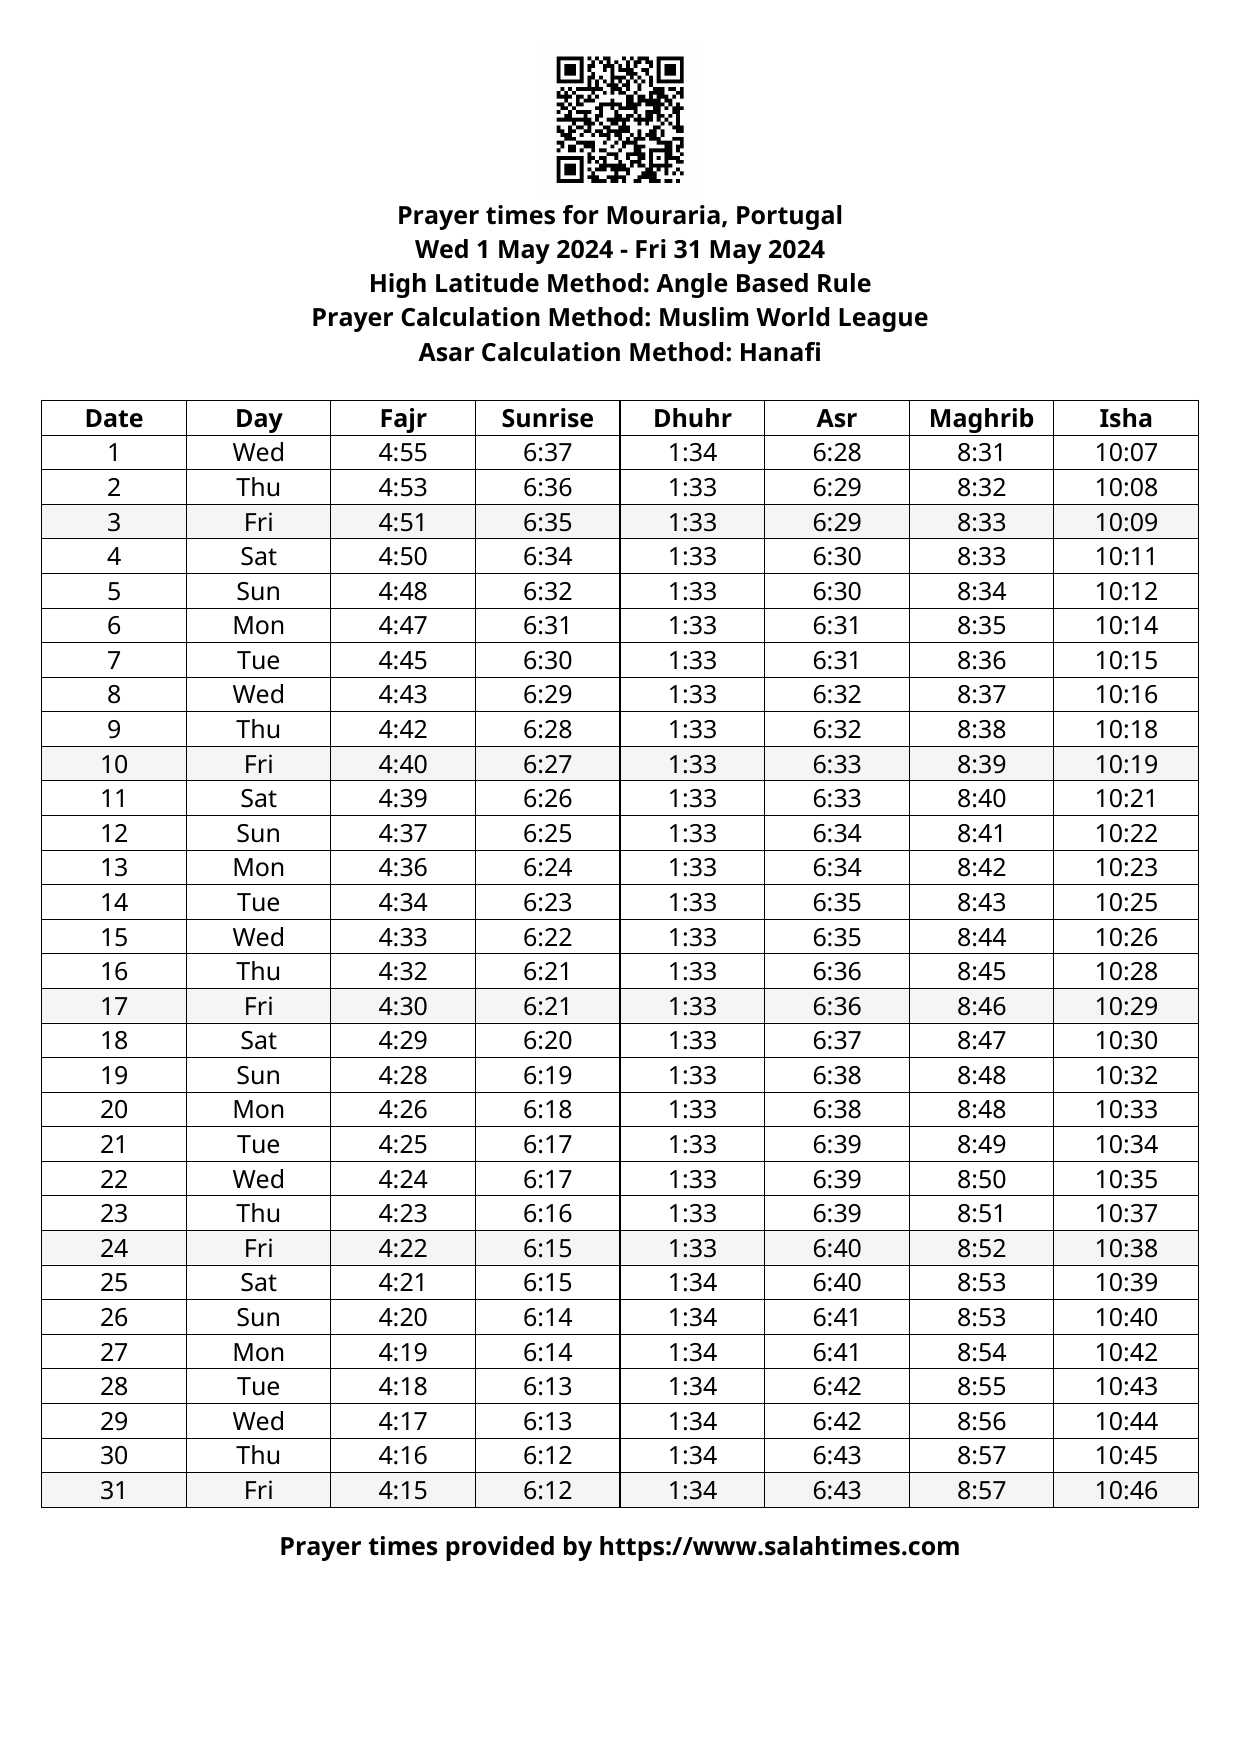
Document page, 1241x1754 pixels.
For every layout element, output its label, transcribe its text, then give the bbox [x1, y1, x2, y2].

table_cell 4:18 [331, 1369, 475, 1403]
table_cell 6:36 [765, 954, 909, 988]
table_cell 10:37 [1054, 1196, 1198, 1230]
table_cell 1:33 [621, 920, 764, 953]
table_cell Sat [187, 1266, 330, 1299]
table_cell 4:36 [331, 851, 475, 884]
table_cell 8:40 [910, 781, 1053, 815]
table_cell 1:33 [621, 643, 764, 677]
table_cell 1:33 [621, 470, 764, 504]
table_cell 6:34 [765, 851, 909, 884]
table_cell 3 [42, 505, 186, 538]
table_cell 10:28 [1054, 954, 1198, 988]
table_cell 8 [42, 678, 186, 711]
table_cell 13 [42, 851, 186, 884]
table_cell 6:30 [765, 574, 909, 607]
table_cell 1:33 [621, 1024, 764, 1057]
table_cell 10:46 [1054, 1473, 1198, 1507]
table_cell Wed [187, 1162, 330, 1195]
table_cell 10:35 [1054, 1162, 1198, 1195]
table_cell 6:15 [476, 1266, 619, 1299]
table_cell 19 [42, 1058, 186, 1092]
table_cell Wed [187, 920, 330, 953]
table_cell 1:33 [621, 505, 764, 538]
table_cell 1:34 [621, 1266, 764, 1299]
table_cell 6:31 [765, 643, 909, 677]
table_cell 1:33 [621, 781, 764, 815]
table_cell 1:33 [621, 678, 764, 711]
table_cell Sun [187, 574, 330, 607]
table_cell 6:21 [476, 954, 619, 988]
table_cell Sat [187, 539, 330, 573]
table_cell 6:13 [476, 1404, 619, 1437]
text Prayer Calculation Method: Muslim World League [42, 300, 1198, 334]
table_cell 1:33 [621, 989, 764, 1022]
table_cell Wed [187, 678, 330, 711]
table_cell 4:15 [331, 1473, 475, 1507]
table_cell 6:39 [765, 1127, 909, 1161]
table_cell 4:40 [331, 747, 475, 780]
table_cell Thu [187, 1196, 330, 1230]
table_cell 6:20 [476, 1024, 619, 1057]
table_cell 31 [42, 1473, 186, 1507]
text Prayer times for Mouraria, Portugal [42, 198, 1198, 232]
table_cell 1:33 [621, 1231, 764, 1264]
table_cell 1:34 [621, 1439, 764, 1472]
table_cell 7 [42, 643, 186, 677]
table_cell 10:29 [1054, 989, 1198, 1022]
table_header Fajr [331, 401, 475, 434]
text Prayer times provided by https://www.salahtimes.com [42, 1528, 1198, 1563]
table_cell 10:23 [1054, 851, 1198, 884]
table_cell 6:41 [765, 1335, 909, 1368]
table_cell 4:55 [331, 436, 475, 469]
table_cell 6:43 [765, 1439, 909, 1472]
table_cell 1:34 [621, 1300, 764, 1334]
table_cell 1:33 [621, 1162, 764, 1195]
table_cell Tue [187, 643, 330, 677]
table_cell 8:57 [910, 1439, 1053, 1472]
table_header Isha [1054, 401, 1198, 434]
table_cell 6:31 [476, 609, 619, 642]
table_cell 17 [42, 989, 186, 1022]
table_cell 4:21 [331, 1266, 475, 1299]
table_cell 4:29 [331, 1024, 475, 1057]
table_cell 10:11 [1054, 539, 1198, 573]
table_cell 10:32 [1054, 1058, 1198, 1092]
table_cell Fri [187, 1473, 330, 1507]
table_cell 10:39 [1054, 1266, 1198, 1299]
table_cell 10:15 [1054, 643, 1198, 677]
table_cell Sat [187, 1024, 330, 1057]
table_cell Fri [187, 747, 330, 780]
table_cell 6:32 [765, 712, 909, 746]
table_cell 4:51 [331, 505, 475, 538]
table_cell 6:35 [765, 920, 909, 953]
table_cell 10:22 [1054, 816, 1198, 849]
table_cell 8:38 [910, 712, 1053, 746]
table_cell 10:09 [1054, 505, 1198, 538]
table_cell 10:40 [1054, 1300, 1198, 1334]
table_cell 14 [42, 885, 186, 919]
table_cell 8:53 [910, 1266, 1053, 1299]
table_cell 29 [42, 1404, 186, 1437]
table_cell 9 [42, 712, 186, 746]
table_cell 6:36 [476, 470, 619, 504]
table_cell 8:35 [910, 609, 1053, 642]
table_cell 8:49 [910, 1127, 1053, 1161]
table_header Sunrise [476, 401, 619, 434]
table_cell 12 [42, 816, 186, 849]
table_cell Thu [187, 712, 330, 746]
table_cell 6:28 [765, 436, 909, 469]
table_cell 6:33 [765, 747, 909, 780]
table_cell 8:36 [910, 643, 1053, 677]
table_cell 1:33 [621, 609, 764, 642]
table_cell 1:33 [621, 1093, 764, 1126]
table_cell 6:12 [476, 1439, 619, 1472]
table_cell 6:41 [765, 1300, 909, 1334]
table_cell 4:32 [331, 954, 475, 988]
table_cell 8:57 [910, 1473, 1053, 1507]
table_cell 8:39 [910, 747, 1053, 780]
picture [542, 41, 699, 198]
table_cell 10:18 [1054, 712, 1198, 746]
table_cell 8:54 [910, 1335, 1053, 1368]
table_cell Tue [187, 1127, 330, 1161]
table_header Maghrib [910, 401, 1053, 434]
table_cell 28 [42, 1369, 186, 1403]
table_cell Sun [187, 1058, 330, 1092]
table_cell 1:33 [621, 712, 764, 746]
table_cell 4:26 [331, 1093, 475, 1126]
table_cell 1:33 [621, 851, 764, 884]
table_cell 4:48 [331, 574, 475, 607]
table_cell 6:19 [476, 1058, 619, 1092]
table_cell 10:26 [1054, 920, 1198, 953]
table_cell 8:41 [910, 816, 1053, 849]
text Wed 1 May 2024 - Fri 31 May 2024 [42, 232, 1198, 266]
table_cell 6:24 [476, 851, 619, 884]
table_cell 8:47 [910, 1024, 1053, 1057]
table_cell 6:29 [476, 678, 619, 711]
table_cell 22 [42, 1162, 186, 1195]
table_cell 8:43 [910, 885, 1053, 919]
table_cell 8:56 [910, 1404, 1053, 1437]
table_cell 24 [42, 1231, 186, 1264]
table_cell 18 [42, 1024, 186, 1057]
table_cell 6:32 [765, 678, 909, 711]
table_cell 8:42 [910, 851, 1053, 884]
table_cell 6:32 [476, 574, 619, 607]
table_cell 6:34 [476, 539, 619, 573]
table_cell 6:37 [765, 1024, 909, 1057]
table_cell 4:43 [331, 678, 475, 711]
table_cell 4:37 [331, 816, 475, 849]
table_cell 1:33 [621, 954, 764, 988]
table_cell 27 [42, 1335, 186, 1368]
table_cell 6:42 [765, 1369, 909, 1403]
table_cell Wed [187, 436, 330, 469]
table_cell Sat [187, 781, 330, 815]
table_cell 8:48 [910, 1058, 1053, 1092]
table_cell 26 [42, 1300, 186, 1334]
table_cell 8:48 [910, 1093, 1053, 1126]
table_cell 1:34 [621, 1473, 764, 1507]
table_cell 6:37 [476, 436, 619, 469]
table_header Day [187, 401, 330, 434]
table_cell 1:34 [621, 1404, 764, 1437]
text High Latitude Method: Angle Based Rule [42, 266, 1198, 300]
table_cell 6:12 [476, 1473, 619, 1507]
table_cell 6:34 [765, 816, 909, 849]
table_cell 4:17 [331, 1404, 475, 1437]
table_cell 6:15 [476, 1231, 619, 1264]
table_cell 6 [42, 609, 186, 642]
table_cell 1:33 [621, 1127, 764, 1161]
text Asar Calculation Method: Hanafi [42, 334, 1198, 368]
table_cell Tue [187, 885, 330, 919]
table_cell 1:33 [621, 574, 764, 607]
table_cell 1:34 [621, 1369, 764, 1403]
table_cell 10:33 [1054, 1093, 1198, 1126]
table_cell 4:19 [331, 1335, 475, 1368]
table_cell 6:31 [765, 609, 909, 642]
table_cell 6:21 [476, 989, 619, 1022]
table_cell 4:25 [331, 1127, 475, 1161]
table_cell 4:42 [331, 712, 475, 746]
table_cell 4:45 [331, 643, 475, 677]
table_cell 6:42 [765, 1404, 909, 1437]
table_cell 1:33 [621, 1196, 764, 1230]
table_cell 8:37 [910, 678, 1053, 711]
table_cell 8:46 [910, 989, 1053, 1022]
table_cell Tue [187, 1369, 330, 1403]
table_cell 8:50 [910, 1162, 1053, 1195]
table_cell 4:28 [331, 1058, 475, 1092]
table_cell 4:39 [331, 781, 475, 815]
table_cell 6:23 [476, 885, 619, 919]
table_cell 6:38 [765, 1093, 909, 1126]
table_cell 16 [42, 954, 186, 988]
table_cell 4:16 [331, 1439, 475, 1472]
table_cell Fri [187, 505, 330, 538]
table_cell 6:35 [765, 885, 909, 919]
table_cell Fri [187, 989, 330, 1022]
table_cell 4:47 [331, 609, 475, 642]
table_cell 6:29 [765, 470, 909, 504]
table_cell 6:30 [765, 539, 909, 573]
table_cell 21 [42, 1127, 186, 1161]
table_cell 1:34 [621, 436, 764, 469]
table_cell 10:07 [1054, 436, 1198, 469]
table_cell Thu [187, 470, 330, 504]
table_cell 6:17 [476, 1127, 619, 1161]
table_cell 10:38 [1054, 1231, 1198, 1264]
table_cell 6:26 [476, 781, 619, 815]
table_cell 15 [42, 920, 186, 953]
table_cell 6:40 [765, 1231, 909, 1264]
table_cell 4 [42, 539, 186, 573]
table_cell 6:39 [765, 1162, 909, 1195]
table_cell 8:33 [910, 539, 1053, 573]
table_cell 6:22 [476, 920, 619, 953]
table_cell 8:51 [910, 1196, 1053, 1230]
table_cell 8:53 [910, 1300, 1053, 1334]
table_cell 4:20 [331, 1300, 475, 1334]
table_header Date [42, 401, 186, 434]
table_cell Mon [187, 851, 330, 884]
table_cell 1:33 [621, 1058, 764, 1092]
table_cell 10:14 [1054, 609, 1198, 642]
table_cell 6:14 [476, 1335, 619, 1368]
table_cell 4:34 [331, 885, 475, 919]
table_cell 10:19 [1054, 747, 1198, 780]
table_cell 10:34 [1054, 1127, 1198, 1161]
table_cell 4:33 [331, 920, 475, 953]
table_cell 8:33 [910, 505, 1053, 538]
table_cell 30 [42, 1439, 186, 1472]
table_cell 6:29 [765, 505, 909, 538]
table_cell 8:55 [910, 1369, 1053, 1403]
table_cell 1:33 [621, 816, 764, 849]
table_cell 8:34 [910, 574, 1053, 607]
table_cell Sun [187, 816, 330, 849]
table_cell 1:34 [621, 1335, 764, 1368]
table_cell 6:40 [765, 1266, 909, 1299]
table_cell 1:33 [621, 747, 764, 780]
table_cell Fri [187, 1231, 330, 1264]
table_cell 10:44 [1054, 1404, 1198, 1437]
table_cell 6:14 [476, 1300, 619, 1334]
table_cell Mon [187, 1335, 330, 1368]
table_cell 2 [42, 470, 186, 504]
table_cell 8:52 [910, 1231, 1053, 1264]
table_cell 10:45 [1054, 1439, 1198, 1472]
table_cell Mon [187, 1093, 330, 1126]
table_cell 6:35 [476, 505, 619, 538]
table_cell 1:33 [621, 539, 764, 573]
table_cell 4:53 [331, 470, 475, 504]
table_cell 10:43 [1054, 1369, 1198, 1403]
table_cell Thu [187, 954, 330, 988]
table_cell 10:08 [1054, 470, 1198, 504]
table_cell 5 [42, 574, 186, 607]
table_cell 25 [42, 1266, 186, 1299]
table_cell 10 [42, 747, 186, 780]
table_cell 1 [42, 436, 186, 469]
table_cell 10:21 [1054, 781, 1198, 815]
table_cell 6:17 [476, 1162, 619, 1195]
table_cell 6:16 [476, 1196, 619, 1230]
table_cell 4:30 [331, 989, 475, 1022]
table_cell 6:39 [765, 1196, 909, 1230]
table_cell 10:30 [1054, 1024, 1198, 1057]
table_header Dhuhr [621, 401, 764, 434]
table_cell 8:32 [910, 470, 1053, 504]
table_cell 6:38 [765, 1058, 909, 1092]
table_cell 6:28 [476, 712, 619, 746]
table_cell Thu [187, 1439, 330, 1472]
table_cell Wed [187, 1404, 330, 1437]
table_cell 10:25 [1054, 885, 1198, 919]
table_cell 23 [42, 1196, 186, 1230]
table_cell 6:36 [765, 989, 909, 1022]
table_cell 1:33 [621, 885, 764, 919]
table_cell 6:30 [476, 643, 619, 677]
table_cell 10:16 [1054, 678, 1198, 711]
table_cell 10:42 [1054, 1335, 1198, 1368]
table_cell 6:27 [476, 747, 619, 780]
table_cell 20 [42, 1093, 186, 1126]
table_cell 11 [42, 781, 186, 815]
table_cell 6:25 [476, 816, 619, 849]
table_cell 6:43 [765, 1473, 909, 1507]
table_cell Mon [187, 609, 330, 642]
table_cell 4:23 [331, 1196, 475, 1230]
table_cell 6:13 [476, 1369, 619, 1403]
table_cell 4:50 [331, 539, 475, 573]
table_cell 4:22 [331, 1231, 475, 1264]
table_header Asr [765, 401, 909, 434]
table_cell 8:44 [910, 920, 1053, 953]
table_cell 6:18 [476, 1093, 619, 1126]
table_cell 6:33 [765, 781, 909, 815]
table_cell 8:45 [910, 954, 1053, 988]
table_cell 10:12 [1054, 574, 1198, 607]
table_cell Sun [187, 1300, 330, 1334]
table_cell 4:24 [331, 1162, 475, 1195]
table_cell 8:31 [910, 436, 1053, 469]
